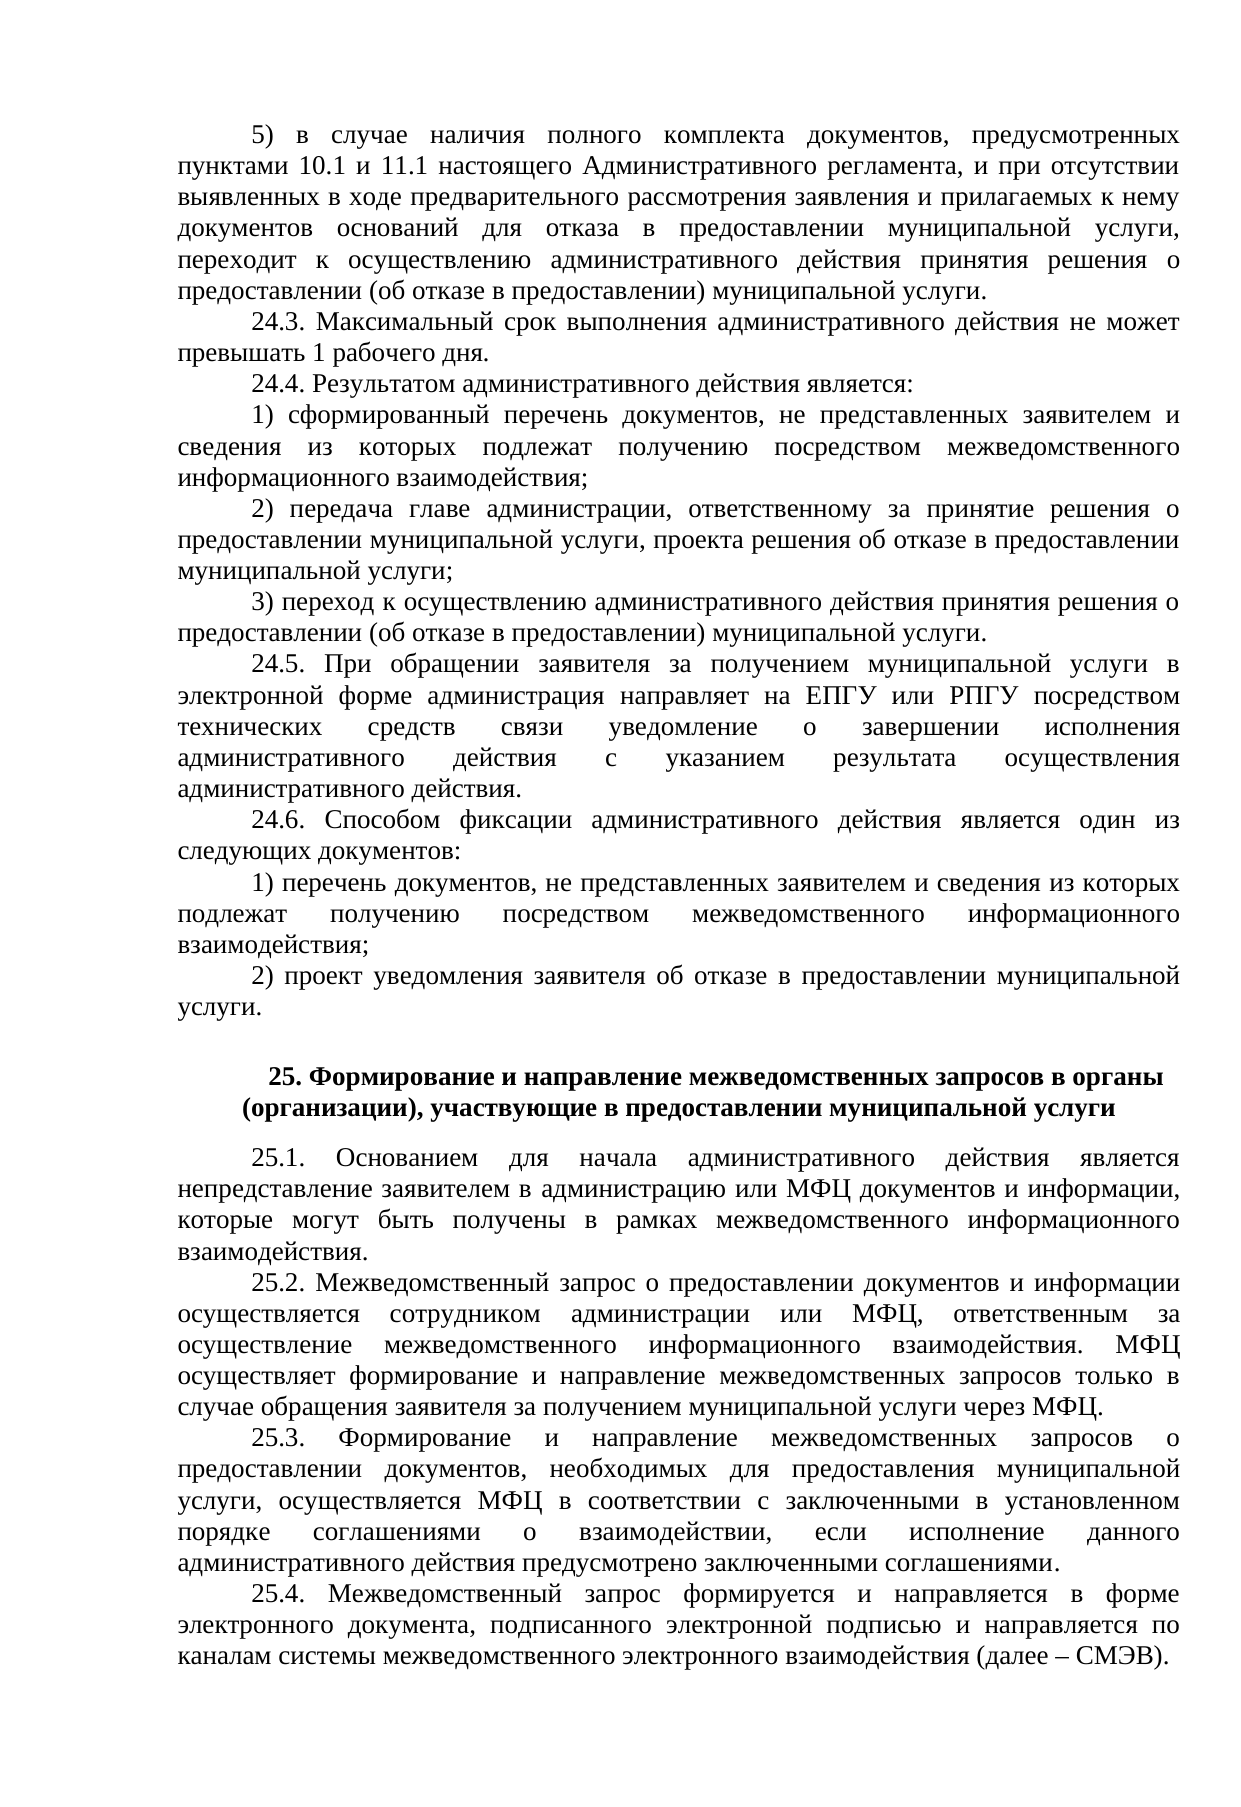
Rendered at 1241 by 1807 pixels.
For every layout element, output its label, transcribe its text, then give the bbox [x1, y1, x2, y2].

text 2) проект уведомления заявителя об отказе в предоставлении муниципальной услуги. [177, 959, 1181, 1021]
text 24.3. Максимальный срок выполнения административного действия не может превышать 1 рабочего дня. [177, 305, 1181, 367]
text 25.4. Межведомственный запрос формируется и направляется в форме электронного документа, подписанного электронной подписью и направляется по каналам системы межведомственного электронного взаимодействия (далее – СМЭВ). [177, 1577, 1181, 1671]
text 25.1. Основанием для начала административного действия является непредставление заявителем в администрацию или МФЦ документов и информации, которые могут быть получены в рамках межведомственного информационного взаимодействия. [177, 1141, 1181, 1266]
text 1) сформированный перечень документов, не представленных заявителем и сведения из которых подлежат получению посредством межведомственного информационного взаимодействия; [177, 398, 1181, 492]
text 25.2. Межведомственный запрос о предоставлении документов и информации осуществляется сотрудником администрации или МФЦ, ответственным за осуществление межведомственного информационного взаимодействия. МФЦ осуществляет формирование и направление межведомственных запросов только в случае обращения заявителя за получением муниципальной услуги через МФЦ. [177, 1266, 1181, 1421]
text 3) переход к осуществлению административного действия принятия решения о предоставлении (об отказе в предоставлении) муниципальной услуги. [177, 585, 1181, 648]
text 1) перечень документов, не представленных заявителем и сведения из которых подлежат получению посредством межведомственного информационного взаимодействия; [177, 866, 1181, 959]
text 24.4. Результатом административного действия является: [177, 367, 1181, 398]
text 25.3. Формирование и направление межведомственных запросов о предоставлении документов, необходимых для предоставления муниципальной услуги, осуществляется МФЦ в соответствии с заключенными в установленном порядке соглашениями о взаимодействии, если исполнение данного административного действия предусмотрено заключенными соглашениями. [177, 1421, 1181, 1577]
text 25. Формирование и направление межведомственных запросов в органы (организации), участвующие в предоставлении муниципальной услуги [177, 1060, 1181, 1122]
text 24.6. Способом фиксации административного действия является один из следующих документов: [177, 803, 1181, 866]
text 5) в случае наличия полного комплекта документов, предусмотренных пунктами 10.1 и 11.1 настоящего Административного регламента, и при отсутствии выявленных в ходе предварительного рассмотрения заявления и прилагаемых к нему документов оснований для отказа в предоставлении муниципальной услуги, переходит к осуществлению административного действия принятия решения о предоставлении (об отказе в предоставлении) муниципальной услуги. [177, 118, 1181, 305]
text 2) передача главе администрации, ответственному за принятие решения о предоставлении муниципальной услуги, проекта решения об отказе в предоставлении муниципальной услуги; [177, 492, 1181, 585]
text 24.5. При обращении заявителя за получением муниципальной услуги в электронной форме администрация направляет на ЕПГУ или РПГУ посредством технических средств связи уведомление о завершении исполнения административного действия с указанием результата осуществления административного действия. [177, 648, 1181, 803]
